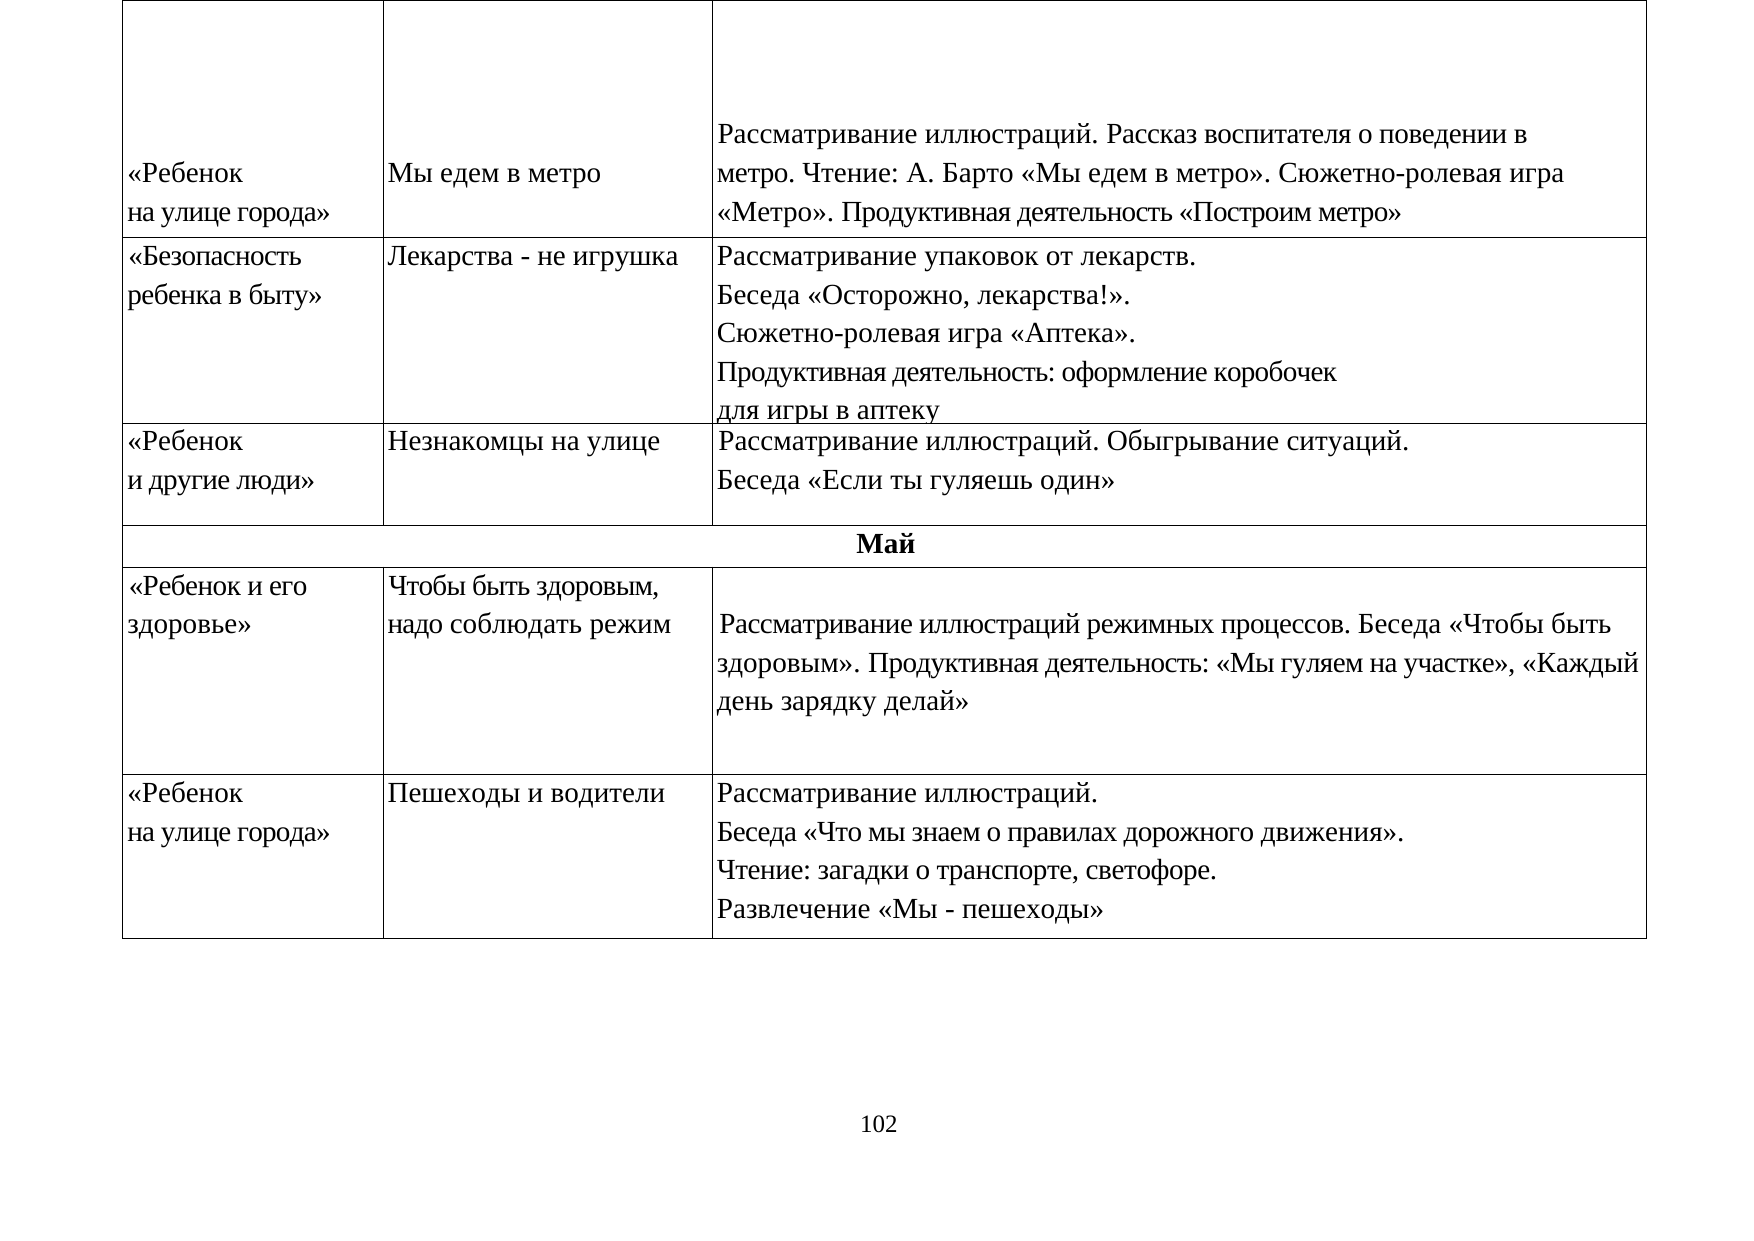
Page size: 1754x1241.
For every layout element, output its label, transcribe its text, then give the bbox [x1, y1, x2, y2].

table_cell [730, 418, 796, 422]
table_cell «Безопасность ребенка в быту» [123, 238, 383, 422]
table_cell «Ребенок и другие люди» [123, 424, 383, 525]
table_cell «Ребенок на улице города» [123, 1, 383, 237]
table_cell Рассматривание иллюстраций. Рассказ воспитателя о поведении в метро. Чтение: А. Барто «Мы едем в метро». Сюжетно-ролевая игра «Метро». Продуктивная деятельность «Построим метро» [713, 1, 1646, 237]
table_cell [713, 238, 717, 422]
table_cell Рассматривание иллюстраций режимных процессов. Беседа «Чтобы быть здоровым». Продуктивная деятельность: «Мы гуляем на участке», «Каждый день зарядку делай» [713, 568, 1646, 774]
table_cell Пешеходы и водители [384, 775, 712, 938]
table_cell Незнакомцы на улице [384, 424, 712, 525]
table_cell «Ребенок и его здоровье» [123, 568, 383, 774]
table_cell Рассматривание упаковок от лекарств. Беседа «Осторожно, лекарства!». Сюжетно-ролевая игра «Аптека». Продуктивная деятельность: оформление коробочек для игры в аптеку [932, 238, 1646, 422]
table_cell «Ребенок на улице города» [123, 775, 383, 938]
table_cell Лекарства - не игрушка [384, 238, 712, 422]
table_cell Май [123, 526, 1646, 567]
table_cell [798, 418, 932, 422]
table_cell Мы едем в метро [384, 1, 712, 237]
table_cell Рассматривание иллюстраций. Обыгрывание ситуаций. Беседа «Если ты гуляешь один» [713, 424, 1646, 525]
table_cell Рассматривание иллюстраций. Беседа «Что мы знаем о правилах дорожного движения». Чтение: загадки о транспорте, светофоре. Развлечение «Мы - пешеходы» [713, 775, 1646, 938]
table_cell Чтобы быть здоровым, надо соблюдать режим [384, 568, 712, 774]
